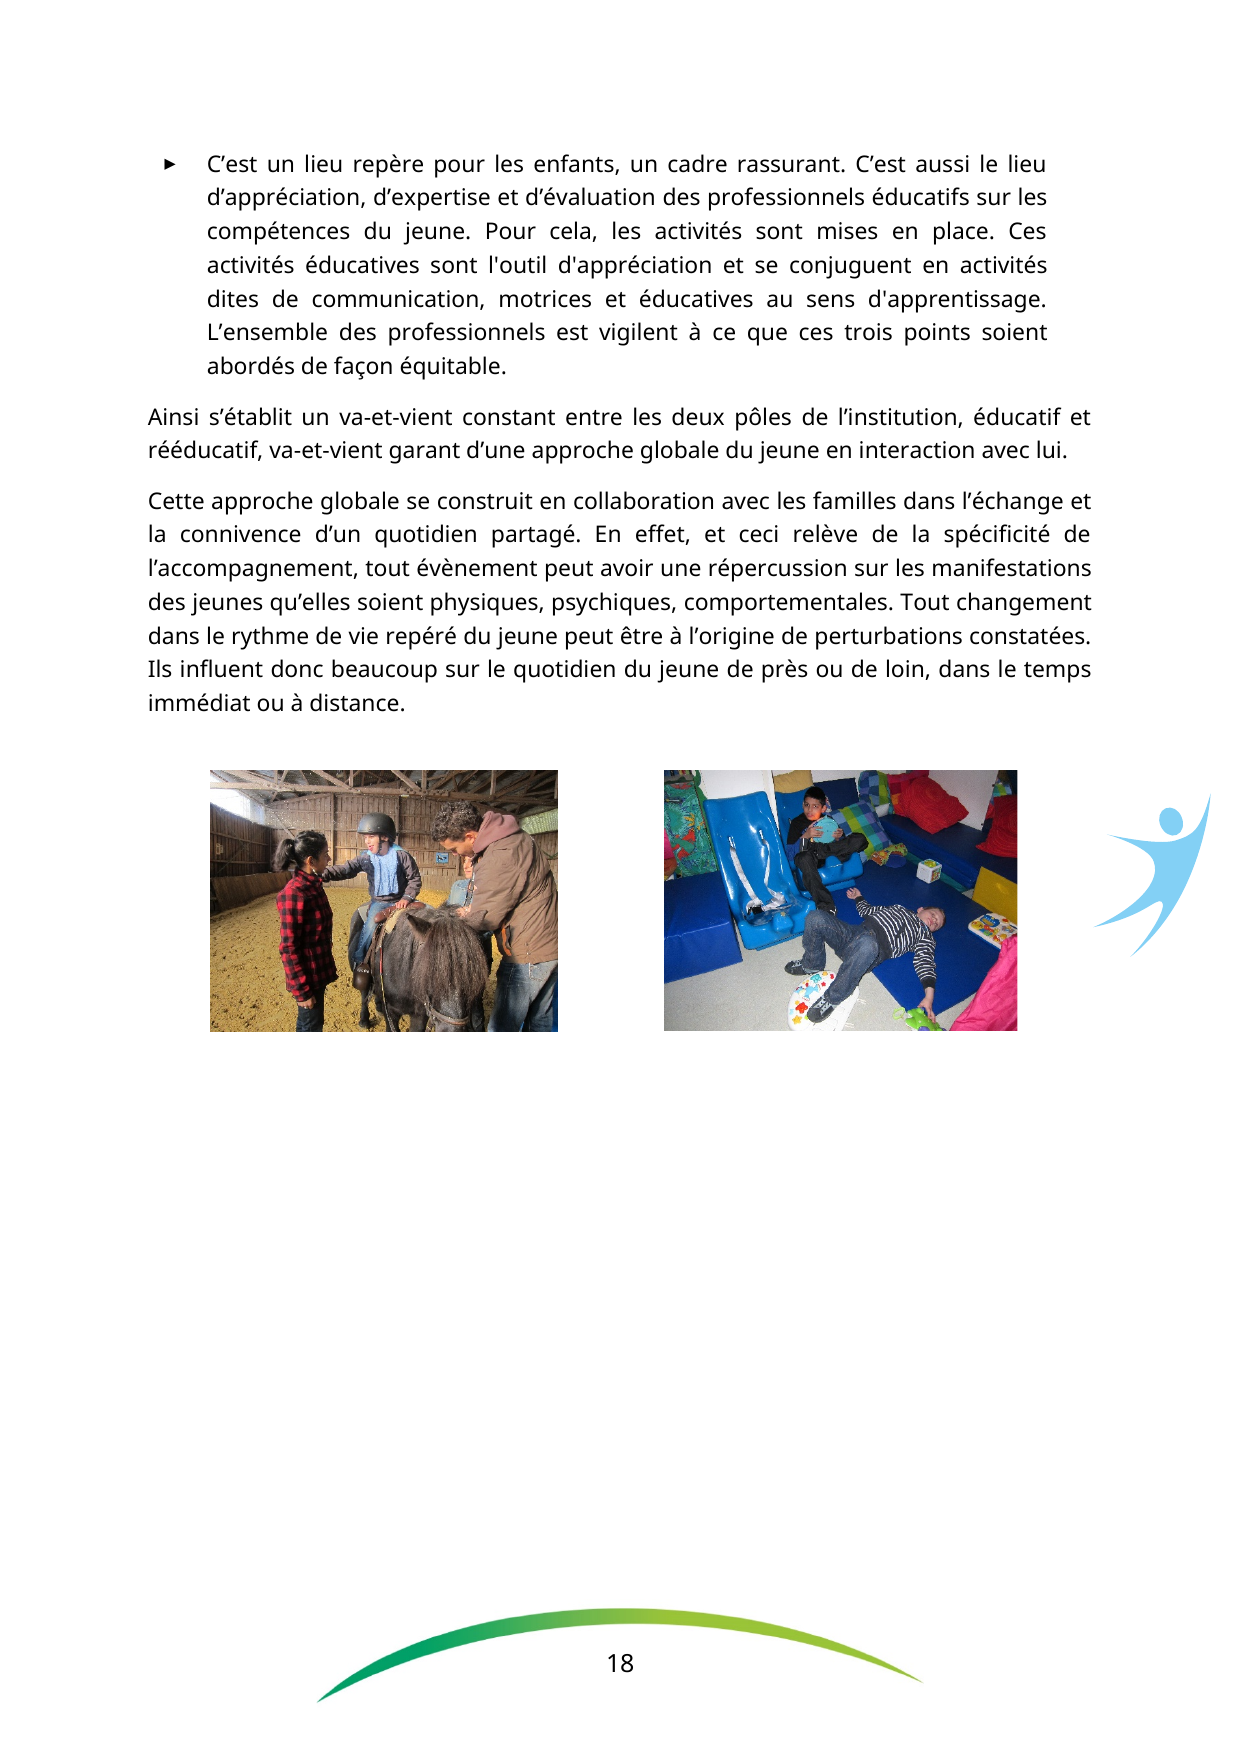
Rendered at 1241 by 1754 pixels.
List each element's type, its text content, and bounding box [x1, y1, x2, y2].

picture [664, 770, 1018, 1031]
text Cette approche globale se construit en collaboration avec les familles dans l’échange et la connivence d’un quotidien partagé. En effet, et ceci relève de la spécificité de l’accompagnement, tout évènement peut avoir une répercussion sur les manifestations des jeunes qu’elles soient physiques, psychiques, comportementales. Tout changement dans le rythme de vie repéré du jeune peut être à l’origine de perturbations constatées. Ils influent donc beaucoup sur le quotidien du jeune de près ou de loin, dans le temps immédiat ou à distance. [148, 485, 1093, 718]
picture [210, 770, 558, 1032]
picture [316, 1599, 924, 1713]
text Ainsi s’établit un va-et-vient constant entre les deux pôles de l’institution, éducatif et rééducatif, va-et-vient garant d’une approche globale du jeune en interaction avec lui. [148, 401, 1093, 466]
list C’est un lieu repère pour les enfants, un cadre rassurant. C’est aussi le lieu d’appréciation, d’expertise et d’évaluation des professionnels éducatifs sur les compétences du jeune. Pour cela, les activités sont mises en place. Ces activités éducatives sont l'outil d'appréciation et se conjuguent en activités dites de communication, motrices et éducatives au sens d'apprentissage. L’ensemble des professionnels est vigilent à ce que ces trois points soient abordés de façon équitable. [162, 148, 1048, 381]
